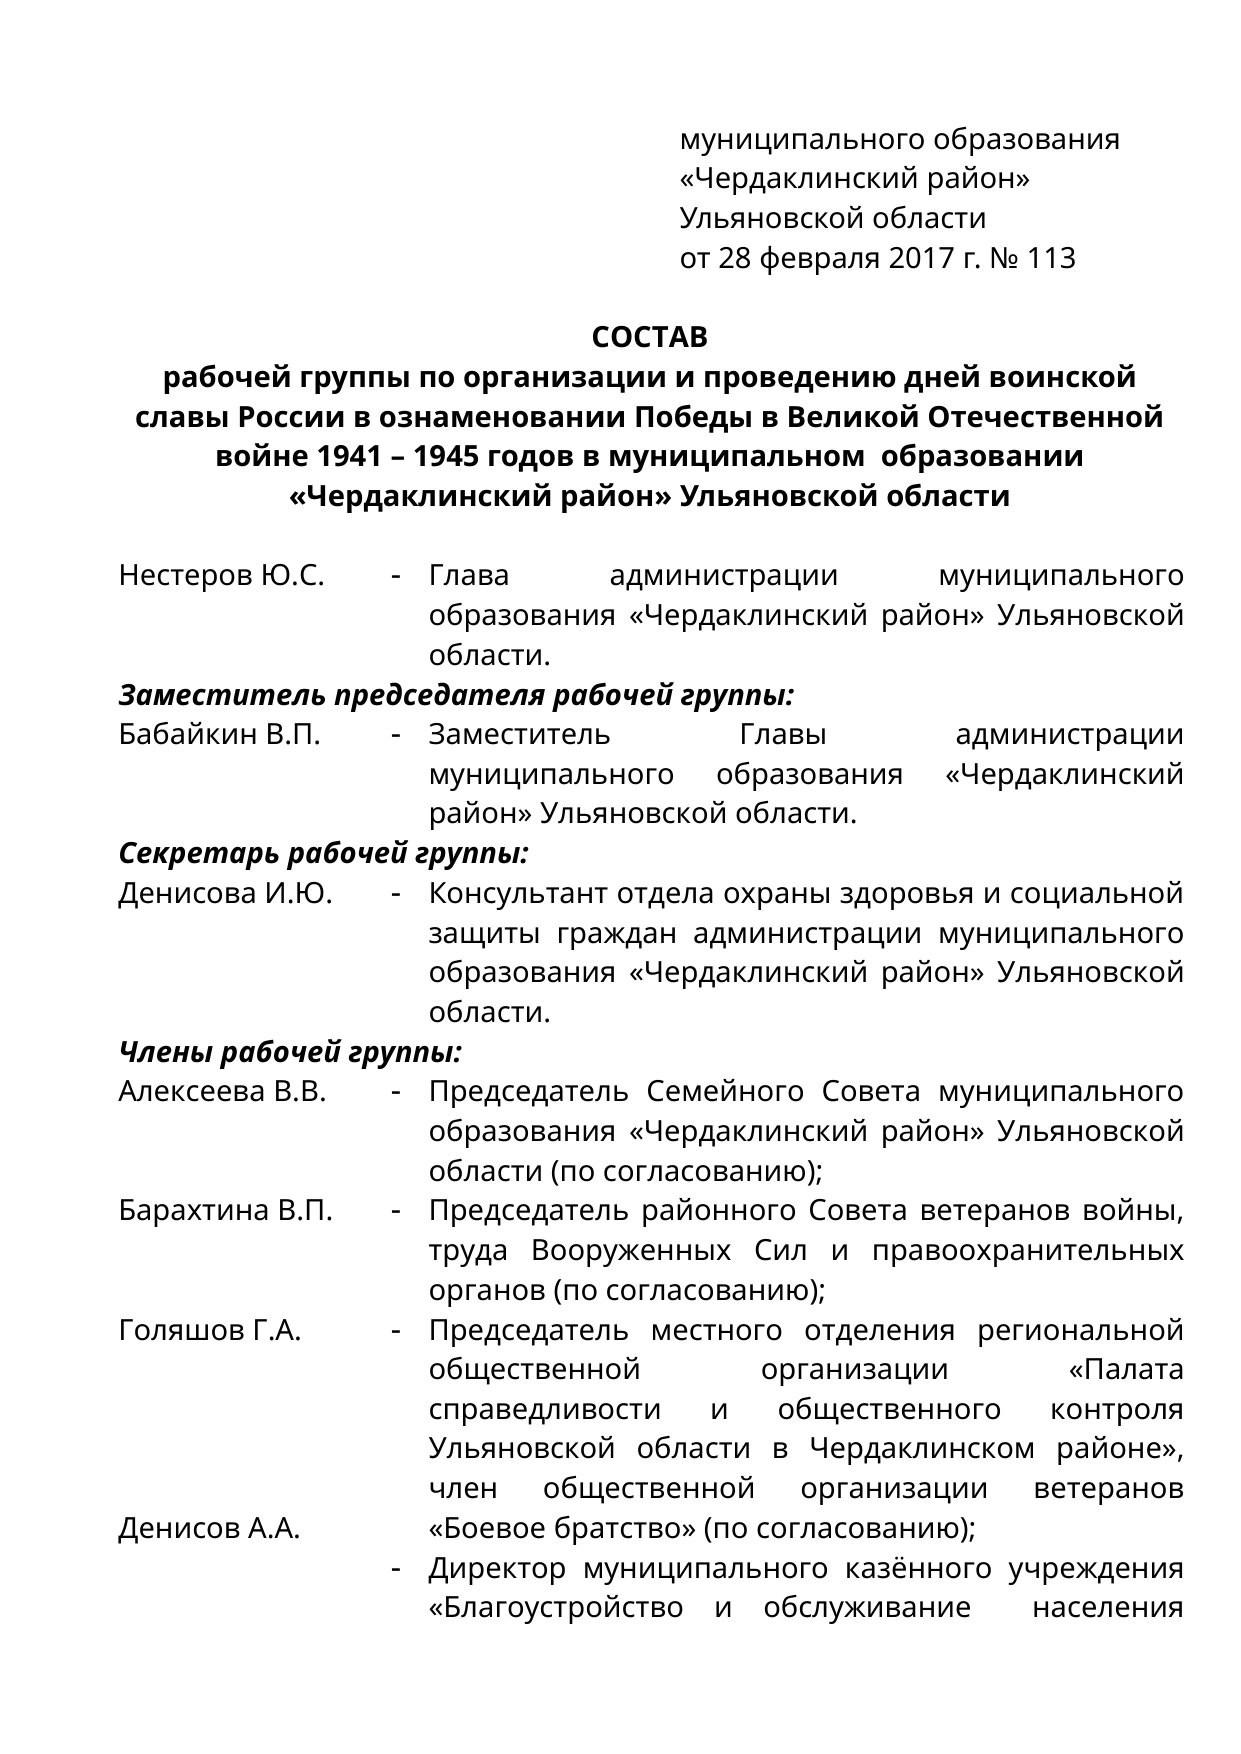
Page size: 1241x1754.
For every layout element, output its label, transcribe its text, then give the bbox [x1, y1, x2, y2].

table_cell Члены рабочей группы: [107, 1031, 1196, 1071]
table_header Нестеров Ю.С. [107, 555, 384, 674]
table_header Глава администрации муниципального образования «Чердаклинский район» Ульяновской области. [384, 555, 1196, 674]
text СОСТАВ [118, 317, 1181, 356]
table_cell Секретарь рабочей группы: [107, 833, 1196, 872]
text Ульяновской области [118, 197, 1181, 237]
table_cell Заместитель председателя рабочей группы: [107, 674, 1196, 713]
table_cell Алексеева В.В. [107, 1071, 384, 1190]
table_cell Заместитель Главы администрации муниципального образования «Чердаклинский район» Ульяновской области. [384, 714, 1196, 832]
table_cell Председатель районного Совета ветеранов войны, труда Вооруженных Сил и правоохранительных органов (по согласованию); [384, 1190, 1196, 1309]
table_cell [384, 1309, 1196, 1626]
text муниципального образования [118, 118, 1181, 158]
table_cell Консультант отдела охраны здоровья и социальной защиты граждан администрации муниципального образования «Чердаклинский район» Ульяновской области. [384, 872, 1196, 1031]
table_cell Бабайкин В.П. [107, 714, 384, 832]
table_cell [107, 1309, 384, 1626]
text от 28 февраля 2017 г. № 113 [118, 237, 1181, 277]
text рабочей группы по организации и проведению дней воинской славы России в ознаменовании Победы в Великой Отечественной войне 1941 – 1945 годов в муниципальном образовании «Чердаклинский район» Ульяновской области [118, 356, 1182, 515]
table_cell Председатель Семейного Совета муниципального образования «Чердаклинский район» Ульяновской области (по согласованию); [384, 1071, 1196, 1190]
table_cell Денисова И.Ю. [107, 872, 384, 1031]
text «Чердаклинский район» [118, 158, 1181, 197]
table_cell Барахтина В.П. [107, 1190, 384, 1309]
